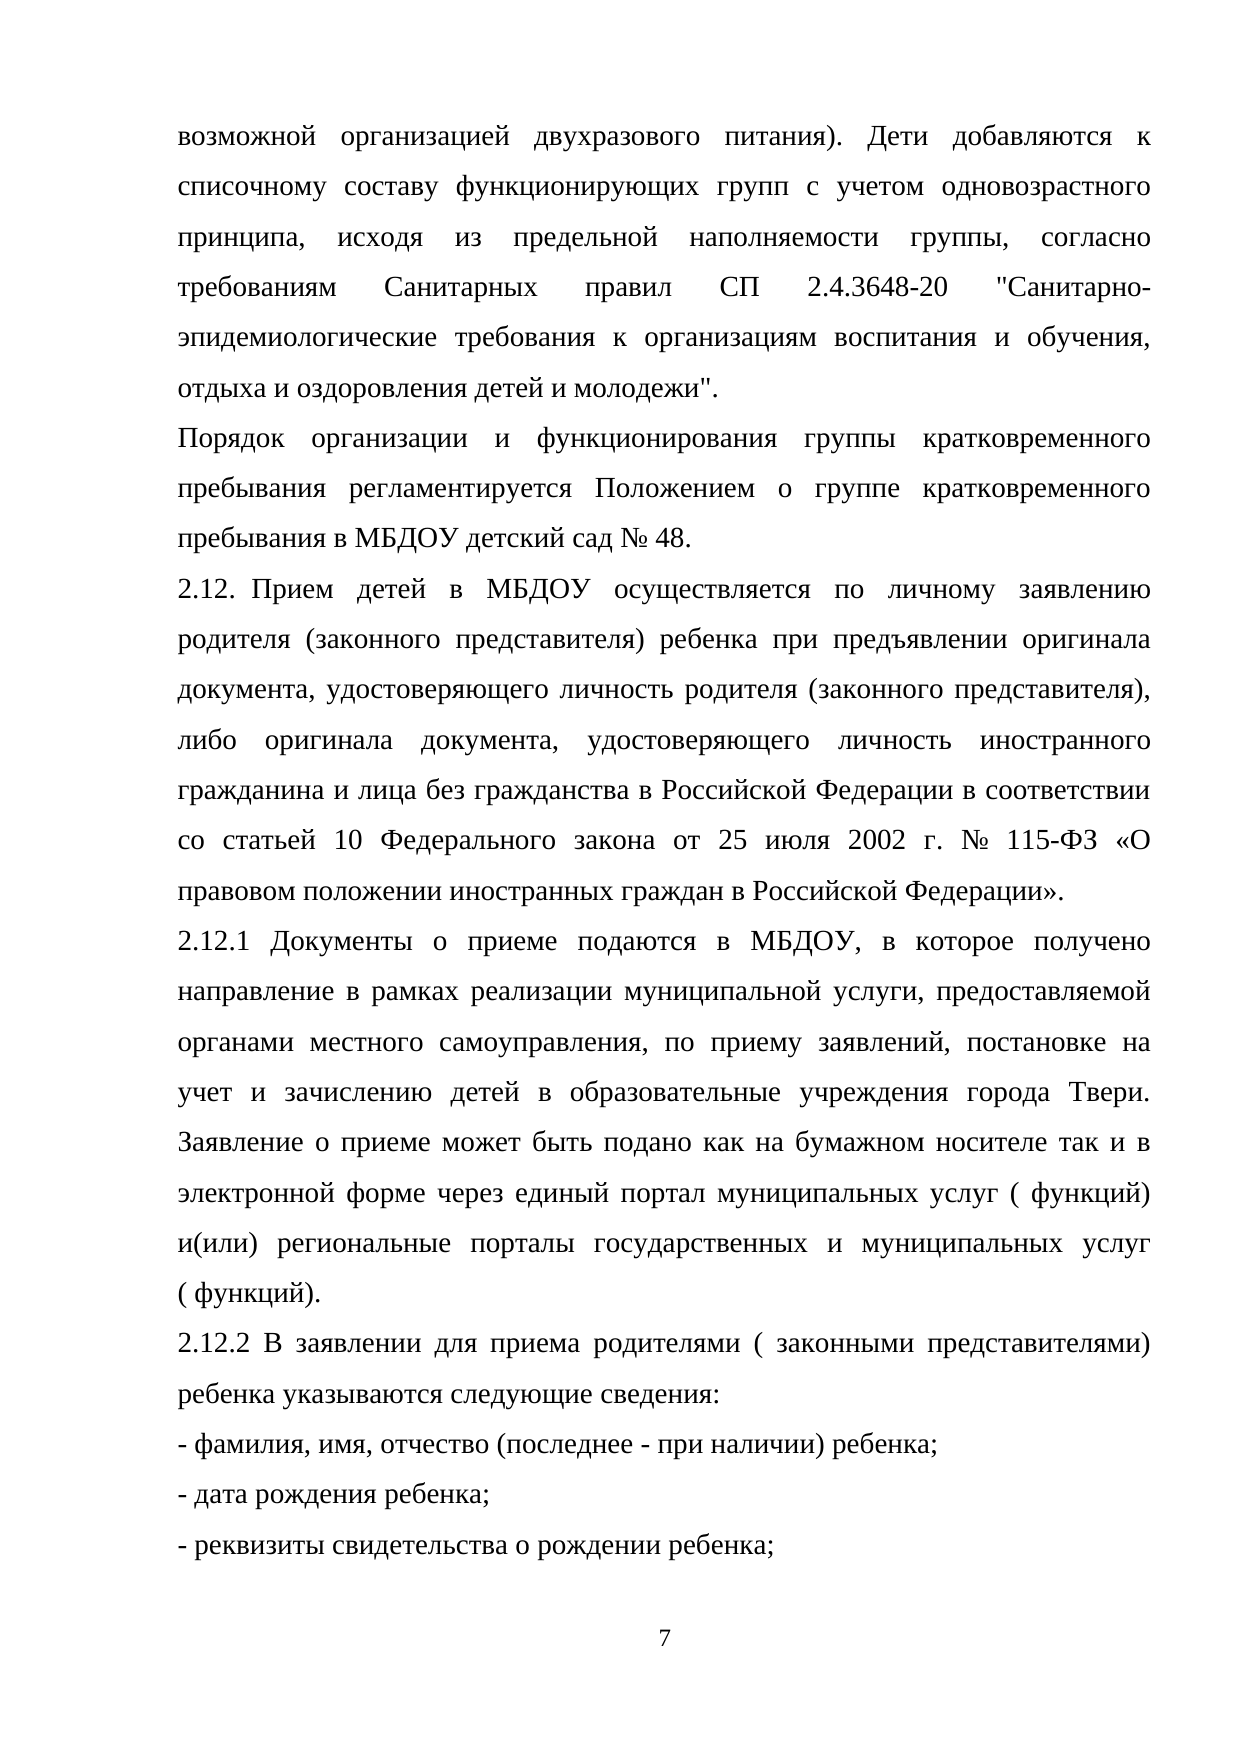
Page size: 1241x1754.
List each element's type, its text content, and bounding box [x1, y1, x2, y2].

text 2.12.1 Документы о приеме подаются в МБДОУ, в которое получено направление в рамках реализации муниципальной услуги, предоставляемой органами местного самоуправления, по приему заявлений, постановке на учет и зачислению детей в образовательные учреждения города Твери. Заявление о приеме может быть подано как на бумажном носителе так и в электронной форме через единый портал муниципальных услуг ( функций) и(или) региональные порталы государственных и муниципальных услуг ( функций). [177, 923, 1152, 1309]
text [177, 118, 1152, 403]
text Порядок организации и функционирования группы кратковременного пребывания регламентируется Положением о группе кратковременного пребывания в МБДОУ детский сад № 48. [177, 420, 1152, 554]
text - фамилия, имя, отчество (последнее - при наличии) ребенка; [177, 1426, 1152, 1460]
text 2.12.2 В заявлении для приема родителями ( законными представителями) ребенка указываются следующие сведения: [177, 1326, 1152, 1409]
text 2.12. Прием детей в МБДОУ осуществляется по личному заявлению родителя (законного представителя) ребенка при предъявлении оригинала документа, удостоверяющего личность родителя (законного представителя), либо оригинала документа, удостоверяющего личность иностранного гражданина и лица без гражданства в Российской Федерации в соответствии со статьей 10 Федерального закона от 25 июля 2002 г. № 115-ФЗ «О правовом положении иностранных граждан в Российской Федерации». [177, 571, 1152, 906]
text - реквизиты свидетельства о рождении ребенка; [177, 1527, 1152, 1560]
text - дата рождения ребенка; [177, 1477, 1152, 1510]
